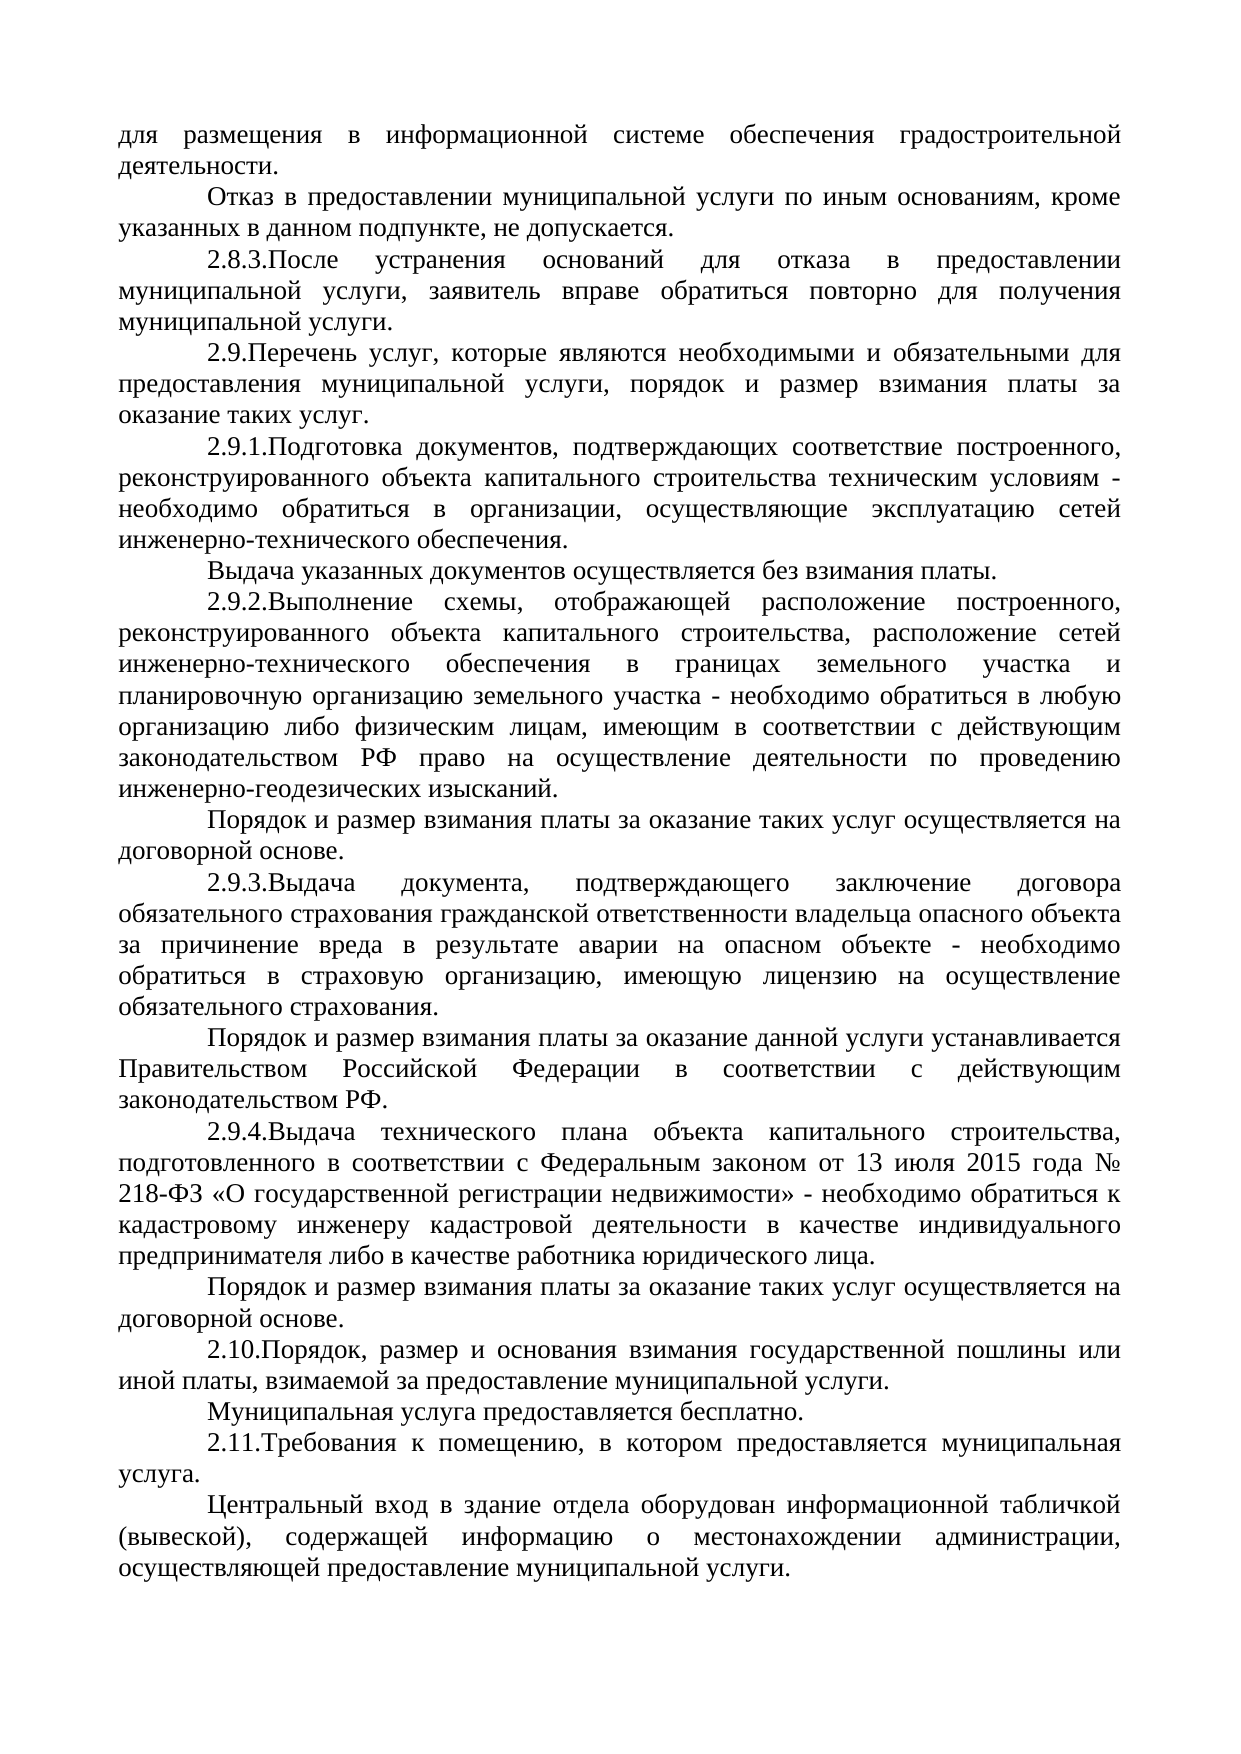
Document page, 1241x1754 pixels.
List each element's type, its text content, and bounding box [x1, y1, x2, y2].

text Порядок и размер взимания платы за оказание таких услуг осуществляется на договорной основе. [118, 803, 1122, 866]
text Центральный вход в здание отдела оборудован информационной табличкой (вывеской), содержащей информацию о местонахождении администрации, осуществляющей предоставление муниципальной услуги. [118, 1488, 1122, 1582]
text 2.9.Перечень услуг, которые являются необходимыми и обязательными для предоставления муниципальной услуги, порядок и размер взимания платы за оказание таких услуг. [118, 336, 1122, 429]
text 2.9.3.Выдача документа, подтверждающего заключение договора обязательного страхования гражданской ответственности владельца опасного объекта за причинение вреда в результате аварии на опасном объекте - необходимо обратиться в страховую организацию, имеющую лицензию на осуществление обязательного страхования. [118, 866, 1122, 1021]
text Отказ в предоставлении муниципальной услуги по иным основаниям, кроме указанных в данном подпункте, не допускается. [118, 180, 1122, 243]
text 2.10.Порядок, размер и основания взимания государственной пошлины или иной платы, взимаемой за предоставление муниципальной услуги. [118, 1333, 1122, 1395]
text Порядок и размер взимания платы за оказание данной услуги устанавливается Правительством Российской Федерации в соответствии с действующим законодательством РФ. [118, 1021, 1122, 1115]
text 2.8.3.После устранения оснований для отказа в предоставлении муниципальной услуги, заявитель вправе обратиться повторно для получения муниципальной услуги. [118, 243, 1122, 336]
text Порядок и размер взимания платы за оказание таких услуг осуществляется на договорной основе. [118, 1271, 1122, 1333]
text 2.9.1.Подготовка документов, подтверждающих соответствие построенного, реконструированного объекта капитального строительства техническим условиям - необходимо обратиться в организации, осуществляющие эксплуатацию сетей инженерно-технического обеспечения. [118, 429, 1122, 554]
text 2.9.2.Выполнение схемы, отображающей расположение построенного, реконструированного объекта капитального строительства, расположение сетей инженерно-технического обеспечения в границах земельного участка и планировочную организацию земельного участка - необходимо обратиться в любую организацию либо физическим лицам, имеющим в соответствии с действующим законодательством РФ право на осуществление деятельности по проведению инженерно-геодезических изысканий. [118, 585, 1122, 803]
text Муниципальная услуга предоставляется бесплатно. [118, 1395, 1122, 1426]
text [118, 118, 1122, 180]
text 2.11.Требования к помещению, в котором предоставляется муниципальная услуга. [118, 1426, 1122, 1488]
text Выдача указанных документов осуществляется без взимания платы. [118, 554, 1122, 585]
text 2.9.4.Выдача технического плана объекта капитального строительства, подготовленного в соответствии с Федеральным законом от 13 июля 2015 года № 218-ФЗ «О государственной регистрации недвижимости» - необходимо обратиться к кадастровому инженеру кадастровой деятельности в качестве индивидуального предпринимателя либо в качестве работника юридического лица. [118, 1115, 1122, 1271]
